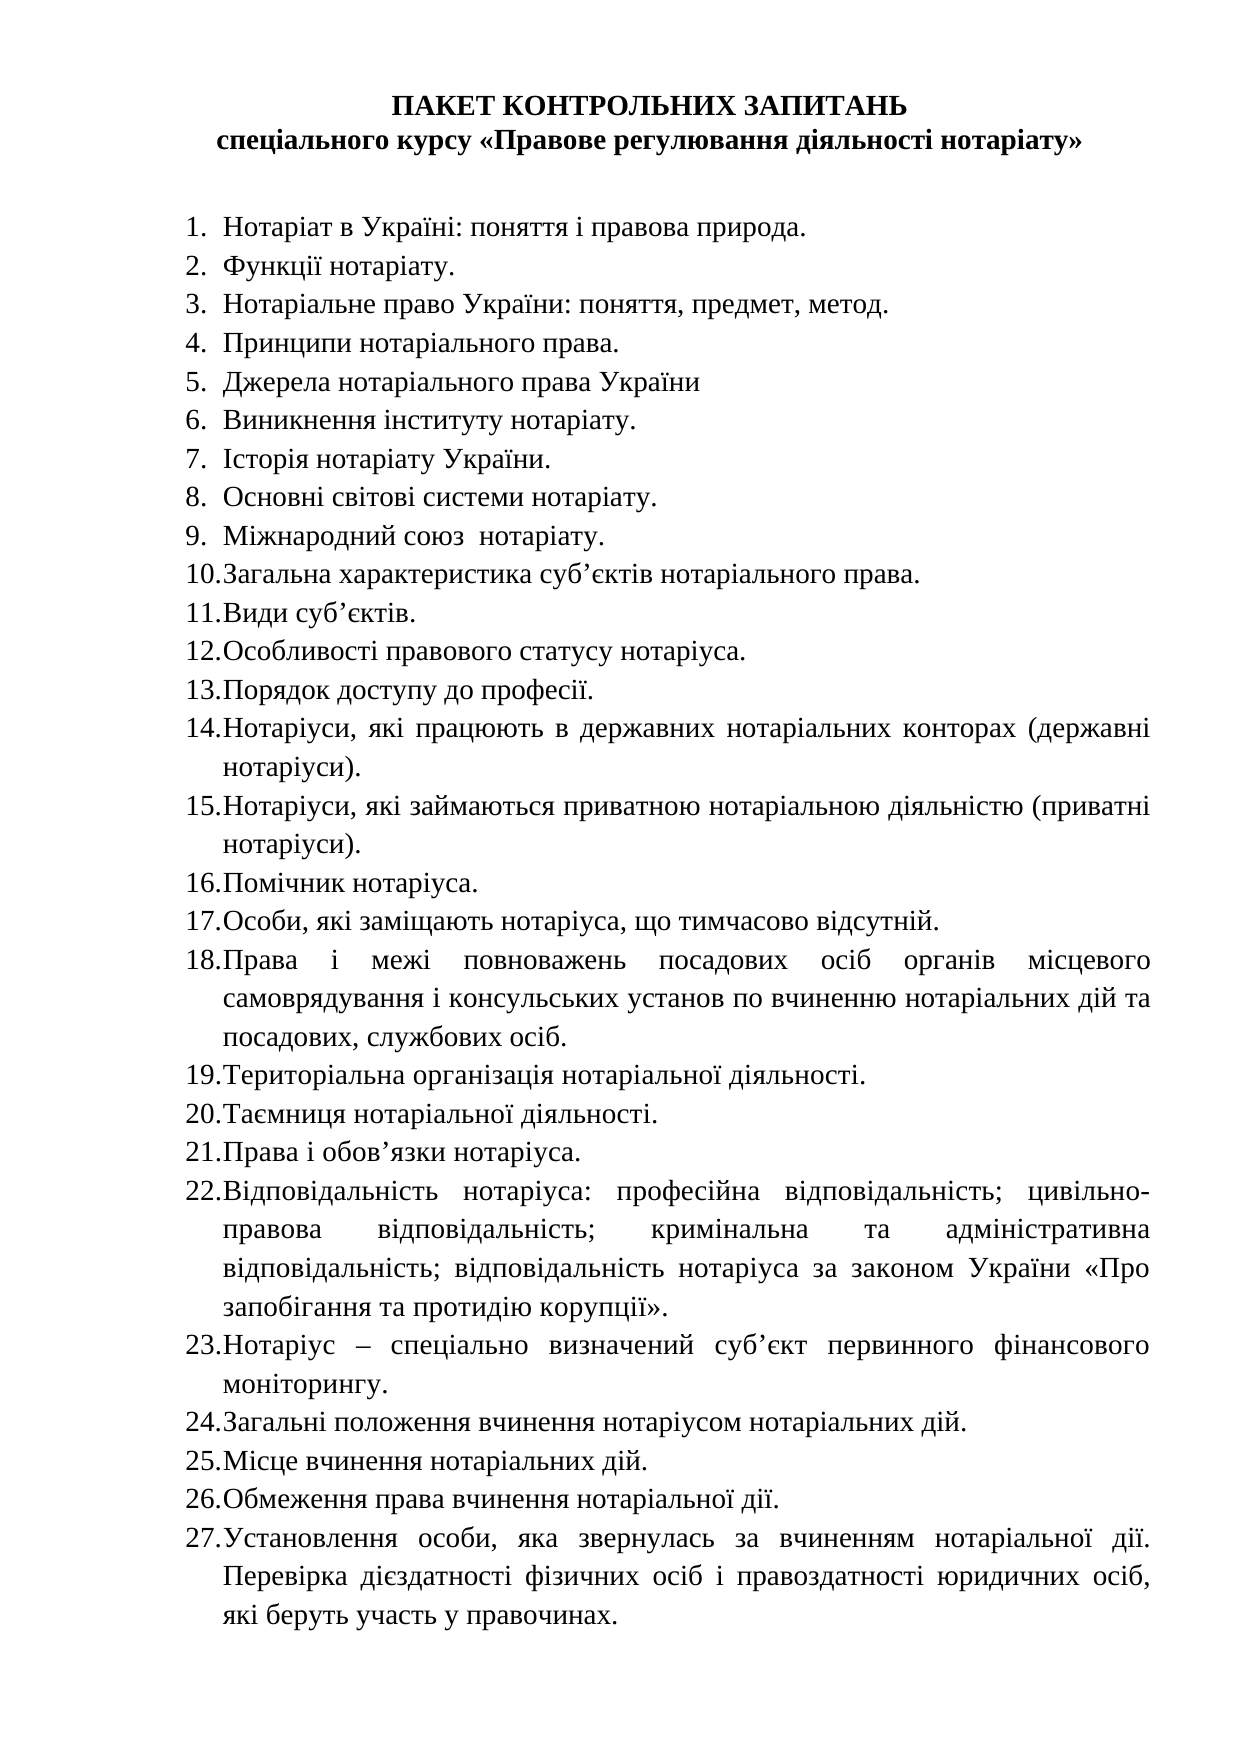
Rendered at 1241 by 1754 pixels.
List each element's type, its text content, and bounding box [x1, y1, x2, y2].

list Види суб’єктів. [185, 595, 1152, 628]
list Особливості правового статусу нотаріуса. [185, 633, 1152, 667]
list Принципи нотаріального права. [185, 325, 1152, 359]
list Порядок доступу до професії. [185, 672, 1152, 706]
list Установлення особи, яка звернулась за вчиненням нотаріальної дії. Перевірка дієздатності фізичних осіб і правоздатності юридичних осіб, які беруть участь у правочинах. [185, 1520, 1152, 1631]
list Загальні положення вчинення нотаріусом нотаріальних дій. [185, 1404, 1152, 1438]
list Міжнародний союз нотаріату. [185, 518, 1152, 551]
list Особи, які заміщають нотаріуса, що тимчасово відсутній. [185, 903, 1152, 937]
list Права і межі повноважень посадових осіб органів місцевого самоврядування і консульських установ по вчиненню нотаріальних дій та посадових, службових осіб. [185, 942, 1152, 1052]
list Нотаріальне право України: поняття, предмет, метод. [185, 287, 1152, 320]
list Нотаріуси, які займаються приватною нотаріальною діяльністю (приватні нотаріуси). [185, 788, 1152, 860]
list Нотаріус – спеціально визначений суб’єкт первинного фінансового моніторингу. [185, 1327, 1152, 1399]
list Права і обов’язки нотаріуса. [185, 1134, 1152, 1168]
list Помічник нотаріуса. [185, 865, 1152, 898]
list Основні світові системи нотаріату. [185, 479, 1152, 513]
list Територіальна організація нотаріальної діяльності. [185, 1057, 1152, 1091]
list Таємниця нотаріальної діяльності. [185, 1096, 1152, 1129]
list Нотаріуси, які працюють в державних нотаріальних конторах (державні нотаріуси). [185, 711, 1152, 783]
text спеціального курсу «Правове регулювання діяльності нотаріату» [148, 122, 1152, 156]
list Місце вчинення нотаріальних дій. [185, 1443, 1152, 1476]
list Обмеження права вчинення нотаріальної дії. [185, 1481, 1152, 1515]
list Джерела нотаріального права України [185, 364, 1152, 397]
list Історія нотаріату України. [185, 441, 1152, 474]
list Виникнення інституту нотаріату. [185, 402, 1152, 436]
list Загальна характеристика суб’єктів нотаріального права. [185, 556, 1152, 590]
list Нотаріат в Україні: поняття і правова природа. [185, 209, 1152, 243]
text Пакет контрольних запитань [148, 88, 1152, 122]
list Відповідальність нотаріуса: професійна відповідальність; цивільно-правова відповідальність; кримінальна та адміністративна відповідальність; відповідальність нотаріуса за законом України «Про запобігання та протидію корупції». [185, 1173, 1152, 1322]
list Функції нотаріату. [185, 248, 1152, 282]
